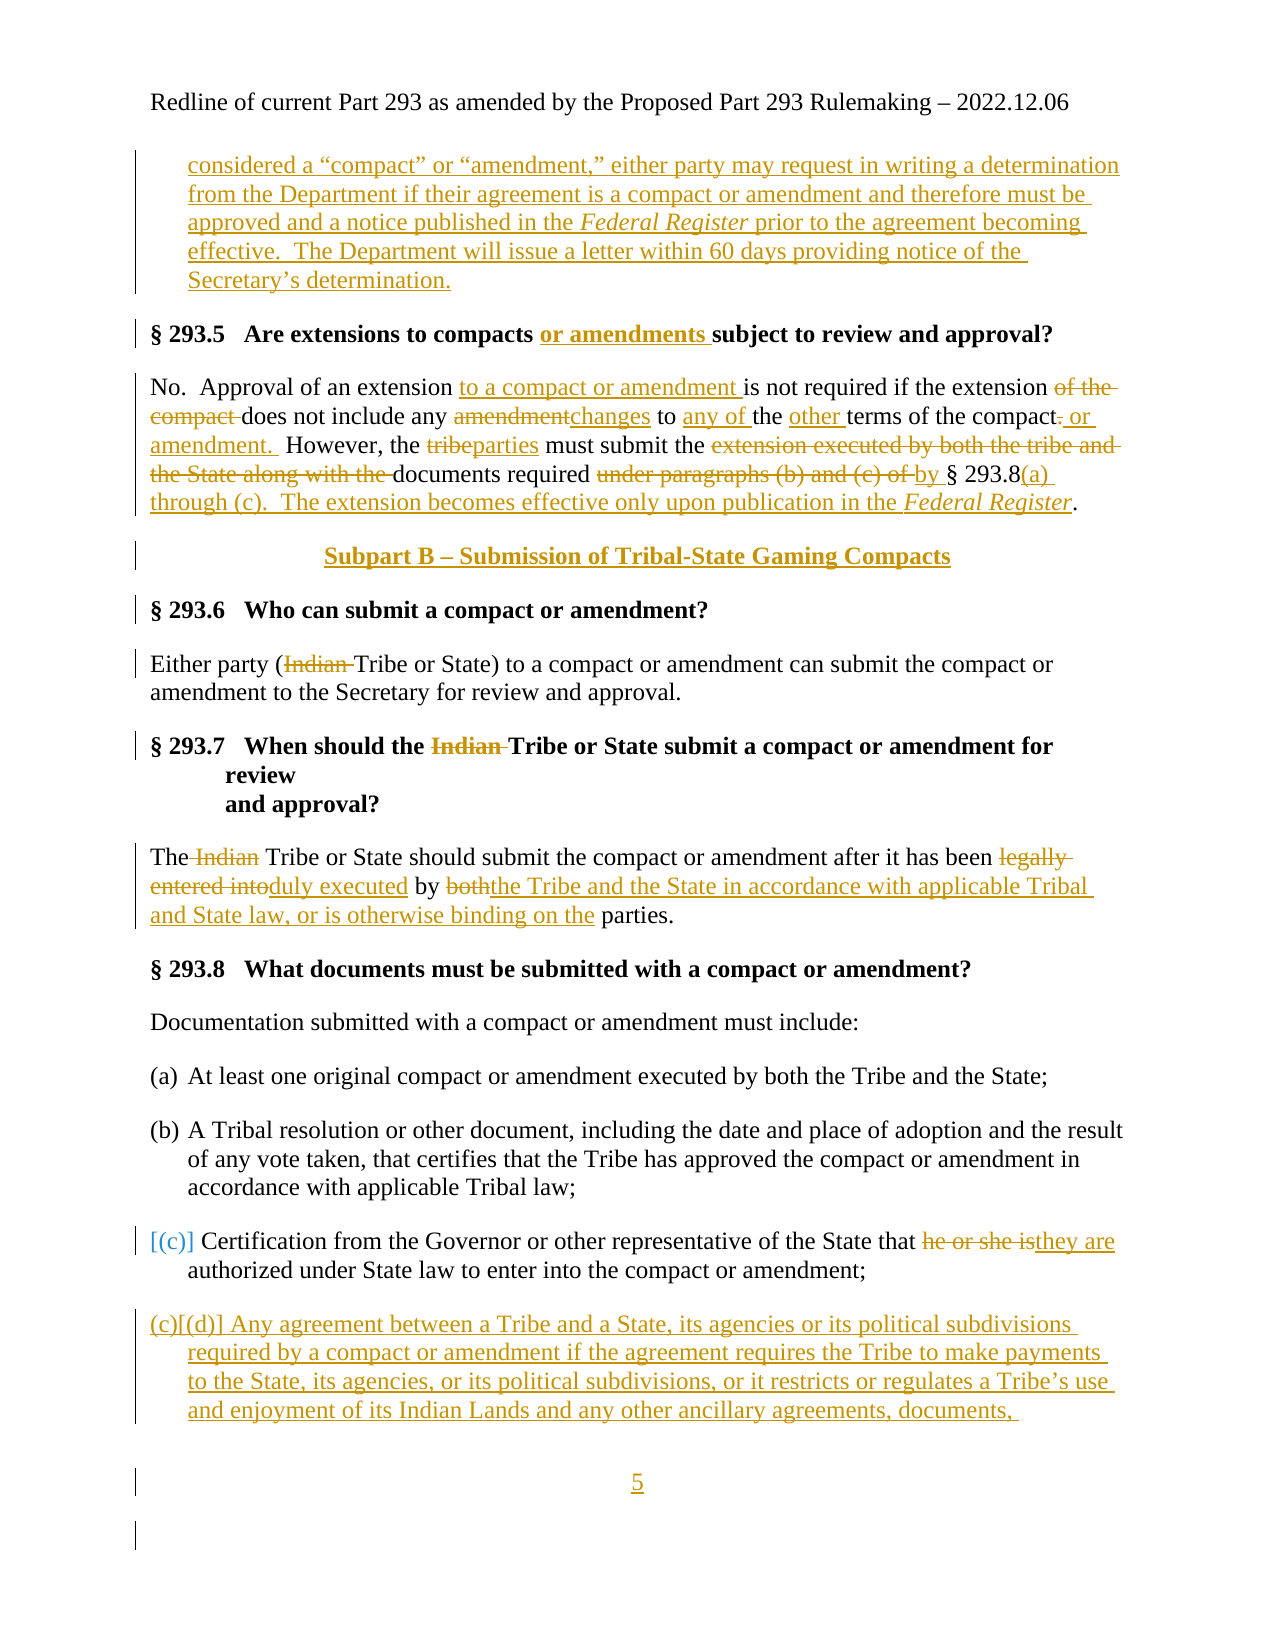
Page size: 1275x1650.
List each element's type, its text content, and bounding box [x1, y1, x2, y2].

list At least one original compact or amendment executed by both the Tribe and the State; [150, 1061, 1125, 1090]
subtitle § 293.8 What documents must be submitted with a compact or amendment? [150, 954, 1125, 982]
subtitle § 293.7 When should the Tribe or State submit a compact or amendment for review and approval? [150, 731, 1125, 817]
list A Tribal resolution or other document, including the date and place of adoption and the result of any vote taken, that certifies that the Tribe has approved the compact or amendment in accordance with applicable Tribal law; [150, 1115, 1125, 1201]
subtitle § 293.6 Who can submit a compact or amendment? [150, 595, 1125, 624]
subtitle § 293.5 Are extensions to compacts subject to review and approval? [150, 319, 1125, 347]
text The Tribe or State should submit the compact or amendment after it has been by parties. [150, 842, 1125, 929]
text Documentation submitted with a compact or amendment must include: [150, 1007, 1125, 1036]
list Certification from the Governor or other representative of the State that authorized under State law to enter into the compact or amendment; [150, 1226, 1125, 1284]
text Either party (Tribe or State) to a compact or amendment can submit the compact or amendment to the Secretary for review and approval. [150, 649, 1125, 706]
text No. Approval of an extension is not required if the extension does not include any to the terms of the compact However, the must submit the documents required § 293.8. [150, 372, 1125, 516]
